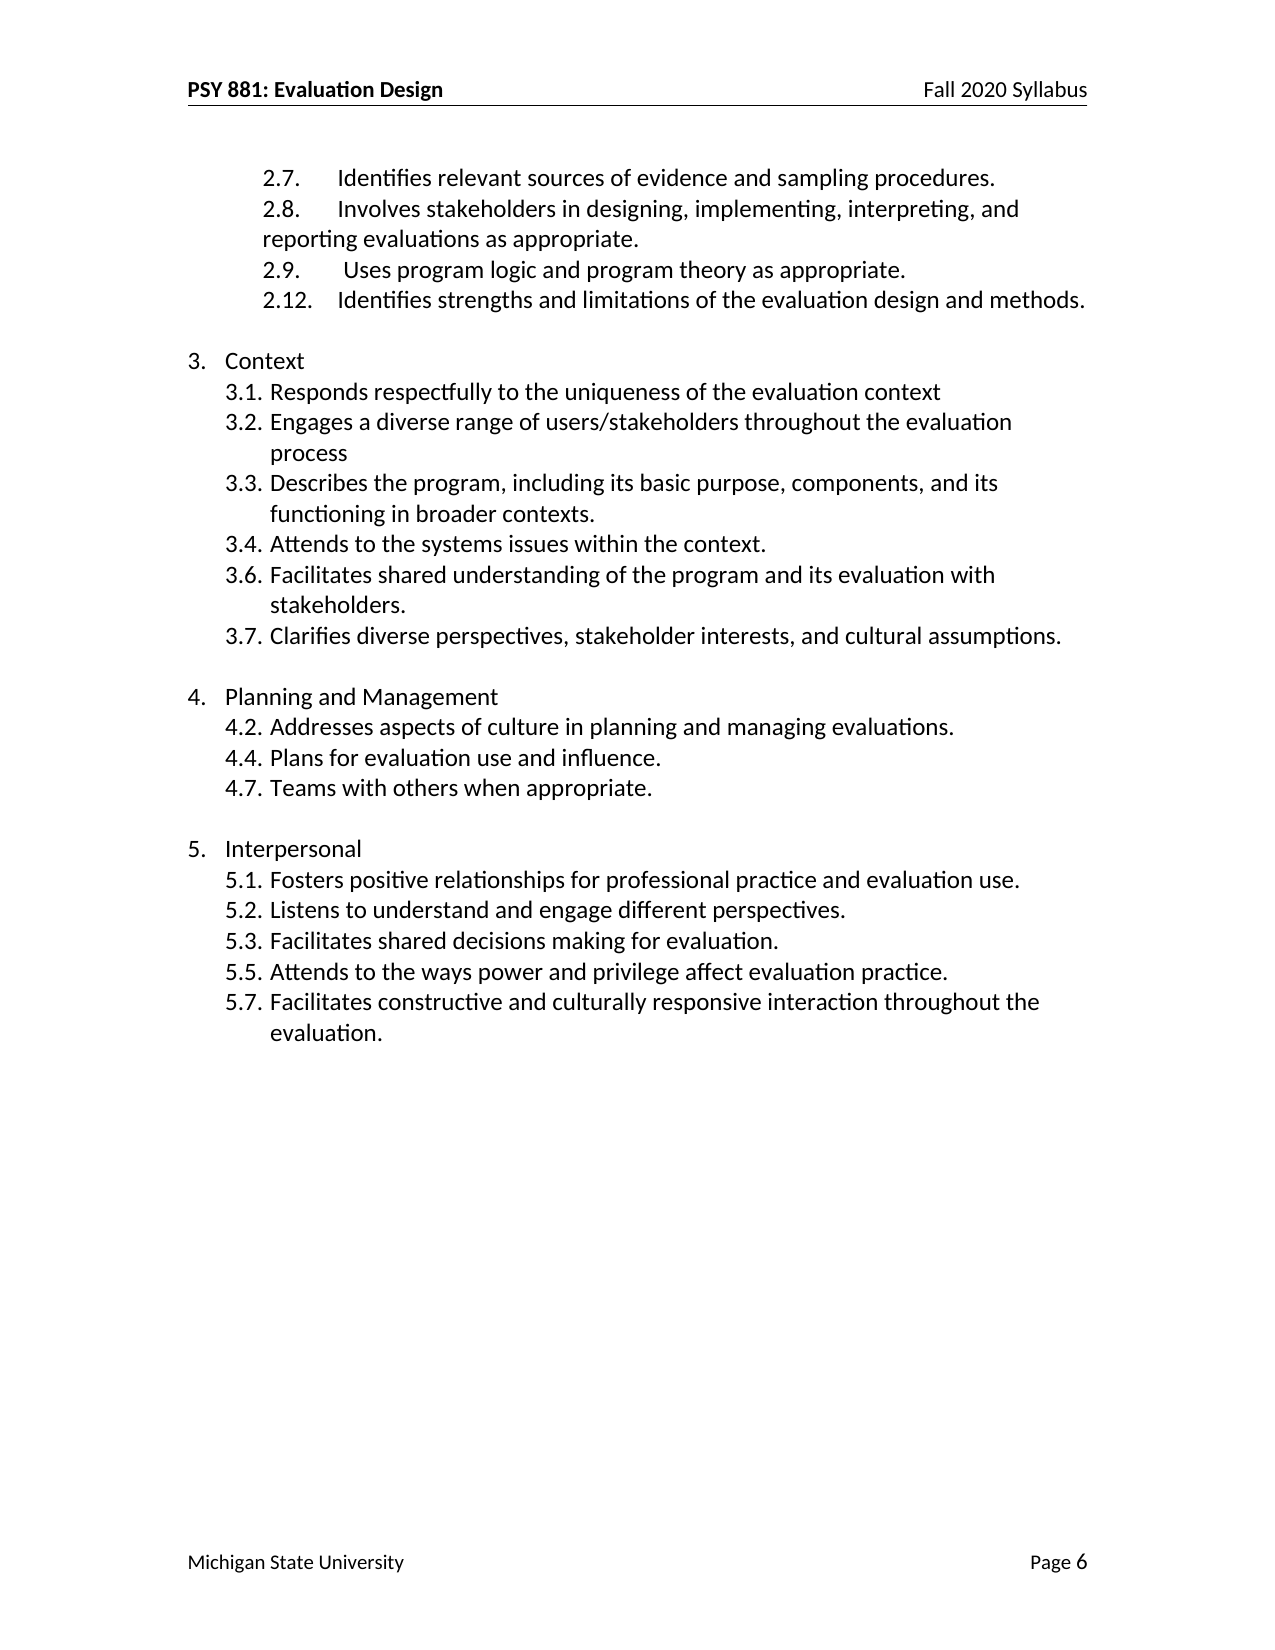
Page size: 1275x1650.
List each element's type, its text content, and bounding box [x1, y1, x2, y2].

list Describes the program, including its basic purpose, components, and its functioning in broader contexts. [225, 467, 1087, 528]
list Engages a diverse range of users/stakeholders throughout the evaluation process [225, 406, 1087, 467]
list Attends to the systems issues within the context. [225, 528, 1087, 559]
list Identifies strengths and limitations of the evaluation design and methods. [262, 284, 1087, 315]
list Facilitates shared understanding of the program and its evaluation with stakeholders. [225, 559, 1087, 620]
list Listens to understand and engage different perspectives. [225, 895, 1087, 925]
list Facilitates constructive and culturally responsive interaction throughout the evaluation. [225, 986, 1087, 1047]
list Attends to the ways power and privilege affect evaluation practice. [225, 956, 1087, 986]
list Plans for evaluation use and influence. [225, 742, 1087, 773]
list Clarifies diverse perspectives, stakeholder interests, and cultural assumptions. [225, 620, 1087, 651]
list Addresses aspects of culture in planning and managing evaluations. [225, 712, 1087, 742]
list Context [187, 345, 1087, 376]
list Planning and Management [187, 681, 1087, 712]
list Uses program logic and program theory as appropriate. [262, 254, 1087, 284]
list Involves stakeholders in designing, implementing, interpreting, and reporting evaluations as appropriate. [262, 193, 1087, 254]
list Responds respectfully to the uniqueness of the evaluation context [225, 376, 1087, 406]
list Fosters positive relationships for professional practice and evaluation use. [225, 864, 1087, 895]
list Identifies relevant sources of evidence and sampling procedures. [262, 162, 1087, 193]
list Teams with others when appropriate. [225, 773, 1087, 803]
list Facilitates shared decisions making for evaluation. [225, 925, 1087, 956]
list Interpersonal [187, 834, 1087, 864]
